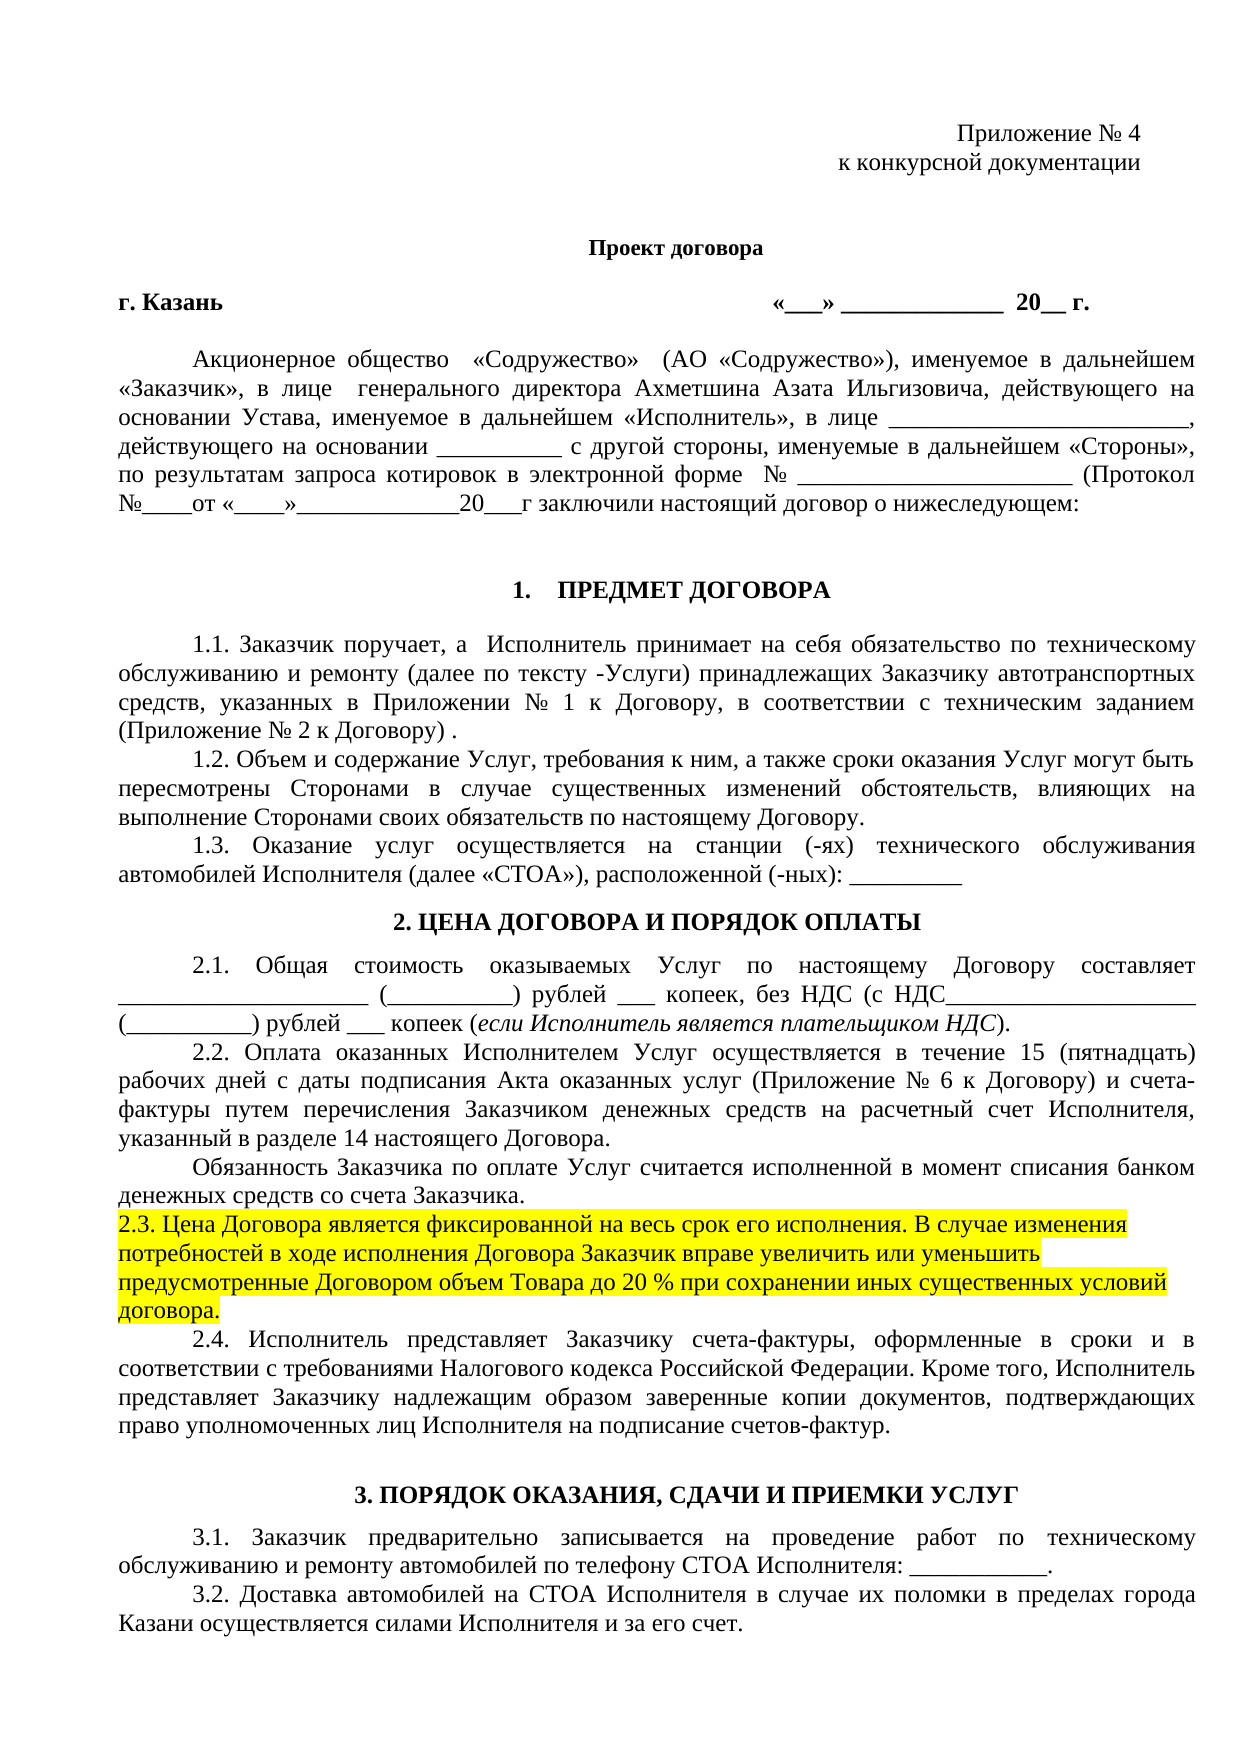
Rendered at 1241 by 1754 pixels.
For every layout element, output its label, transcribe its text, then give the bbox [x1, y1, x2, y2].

text 3. ПОРЯДОК ОКАЗАНИЯ, СДАЧИ И ПРИЕМКИ УСЛУГ [118, 1481, 1196, 1509]
text Проект договора [156, 234, 1196, 261]
text 2.1. Общая стоимость оказываемых Услуг по настоящему Договору составляет ____________________ (__________) рублей ___ копеек, без НДС (с НДС____________________ (__________) рублей ___ копеек (если Исполнитель является плательщиком НДС). [118, 951, 1196, 1037]
text Акционерное общество «Содружество» (АО «Содружество»), именуемое в дальнейшем «Заказчик», в лице генерального директора Ахметшина Азата Ильгизовича, действующего на основании Устава, именуемое в дальнейшем «Исполнитель», в лице ________________________, действующего на основании __________ с другой стороны, именуемые в дальнейшем «Стороны», по результатам запроса котировок в электронной форме № ______________________ (Протокол №____от «____»_____________20___г заключили настоящий договор о нижеследующем: [118, 344, 1196, 517]
text 1.3. Оказание услуг осуществляется на станции (-ях) технического обслуживания автомобилей Исполнителя (далее «СТОА»), расположенной (-ных): _________ [118, 831, 1196, 888]
text 3.2. Доставка автомобилей на СТОА Исполнителя в случае их поломки в пределах города Казани осуществляется силами Исполнителя и за его счет. [118, 1579, 1196, 1637]
text 1.1. Заказчик поручает, а Исполнитель принимает на себя обязательство по техническому обслуживанию и ремонту (далее по тексту -Услуги) принадлежащих Заказчику автотранспортных средств, указанных в Приложении № 1 к Договору, в соответствии с техническим заданием (Приложение № 2 к Договору) . [118, 629, 1196, 744]
text Обязанность Заказчика по оплате Услуг считается исполненной в момент списания банком денежных средств со счета Заказчика. [118, 1152, 1196, 1209]
text 3.1. Заказчик предварительно записывается на проведение работ по техническому обслуживанию и ремонту автомобилей по телефону СТОА Исполнителя: ___________. [118, 1522, 1196, 1579]
text 2.2. Оплата оказанных Исполнителем Услуг осуществляется в течение 15 (пятнадцать) рабочих дней с даты подписания Акта оказанных услуг (Приложение № 6 к Договору) и счета-фактуры путем перечисления Заказчиком денежных средств на расчетный счет Исполнителя, указанный в разделе 14 настоящего Договора. [118, 1037, 1196, 1152]
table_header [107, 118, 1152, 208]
text 1.2. Объем и содержание Услуг, требования к ним, а также сроки оказания Услуг могут быть пересмотрены Сторонами в случае существенных изменений обстоятельств, влияющих на выполнение Сторонами своих обязательств по настоящему Договору. [118, 744, 1196, 831]
text 2. ЦЕНА ДОГОВОРА И ПОРЯДОК ОПЛАТЫ [118, 901, 1196, 938]
text 2.4. Исполнитель представляет Заказчику счета-фактуры, оформленные в сроки и в соответствии с требованиями Налогового кодекса Российской Федерации. Кроме того, Исполнитель представляет Заказчику надлежащим образом заверенные копии документов, подтверждающих право уполномоченных лиц Исполнителя на подписание счетов-фактур. [118, 1324, 1196, 1439]
list ПРЕДМЕТ ДОГОВОРА [118, 576, 1196, 604]
text г. Казань «___» _____________ 20__ г. [118, 287, 1196, 316]
